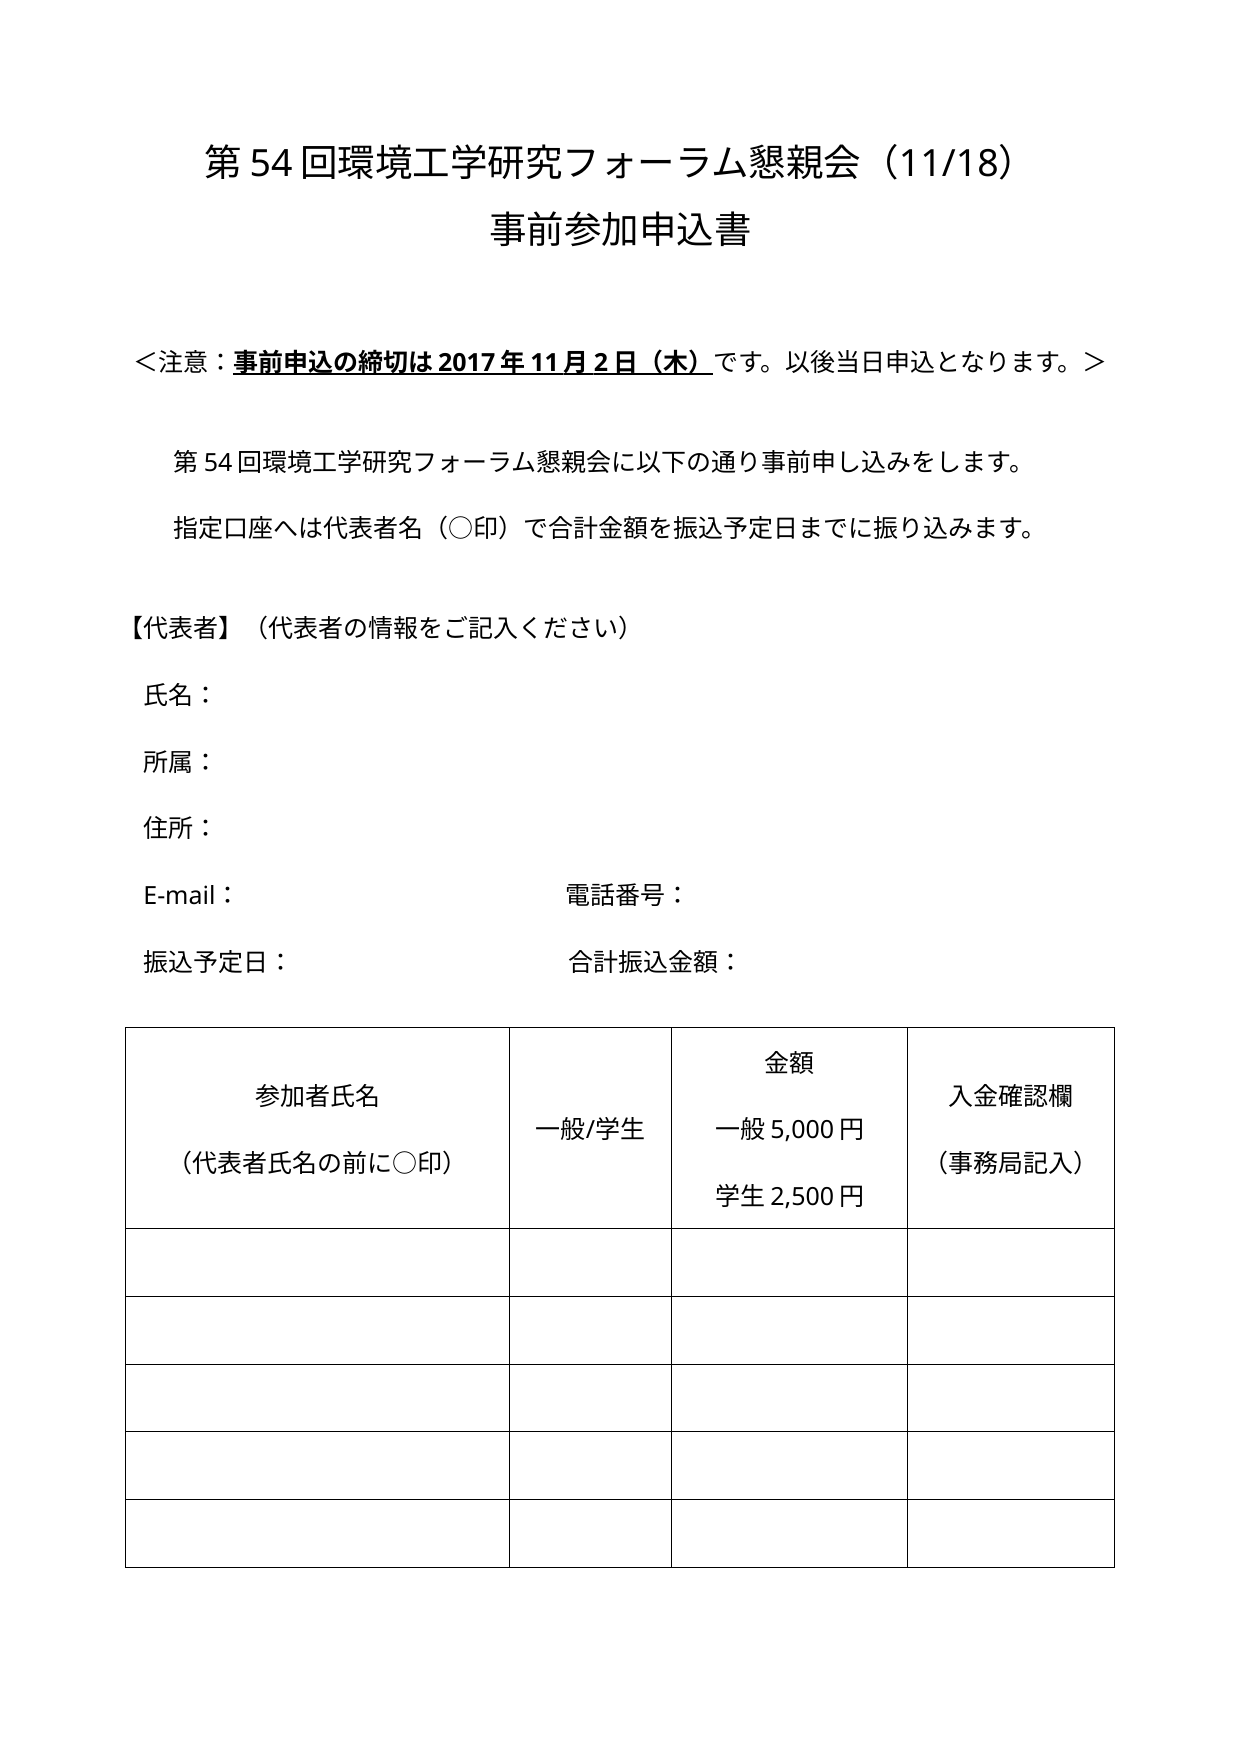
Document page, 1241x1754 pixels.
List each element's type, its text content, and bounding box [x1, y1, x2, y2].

text 【代表者】（代表者の情報をご記入ください） [118, 594, 1122, 660]
table_cell [510, 1297, 671, 1363]
table_cell [510, 1432, 671, 1499]
text E-mail： 電話番号： [118, 860, 1122, 927]
table_cell [510, 1365, 671, 1431]
text 第54回環境工学研究フォーラム懇親会（11/18） [118, 127, 1122, 194]
text 振込予定日： 合計振込金額： [118, 927, 1122, 994]
table_cell [672, 1297, 907, 1363]
text 第54回環境工学研究フォーラム懇親会に以下の通り事前申し込みをします。 [118, 427, 1122, 494]
table_header 入金確認欄 （事務局記入） [908, 1028, 1114, 1228]
table_cell [510, 1229, 671, 1296]
table_cell [672, 1432, 907, 1499]
text 指定口座へは代表者名（○印）で合計金額を振込予定日までに振り込みます。 [118, 494, 1122, 560]
table_cell [672, 1500, 907, 1567]
table_cell [126, 1365, 509, 1431]
text ＜注意：事前申込の締切は2017年11月2日（木）です。以後当日申込となります。＞ [118, 327, 1122, 394]
table_cell [672, 1229, 907, 1296]
table_cell [126, 1297, 509, 1363]
table_cell [908, 1432, 1114, 1499]
table_header 参加者氏名 （代表者氏名の前に○印） [126, 1028, 509, 1228]
table_cell [908, 1500, 1114, 1567]
table_cell [908, 1229, 1114, 1296]
table_cell [126, 1500, 509, 1567]
text 氏名： [118, 660, 1122, 727]
table_header 金額 一般5,000円 学生2,500円 [672, 1028, 907, 1228]
table_cell [908, 1297, 1114, 1363]
text 事前参加申込書 [118, 194, 1122, 260]
table_header 一般/学生 [510, 1028, 671, 1228]
text 所属： [118, 727, 1122, 794]
table_cell [672, 1365, 907, 1431]
table_cell [908, 1365, 1114, 1431]
table_cell [126, 1229, 509, 1296]
text 住所： [118, 794, 1122, 860]
table_cell [510, 1500, 671, 1567]
table_cell [126, 1432, 509, 1499]
